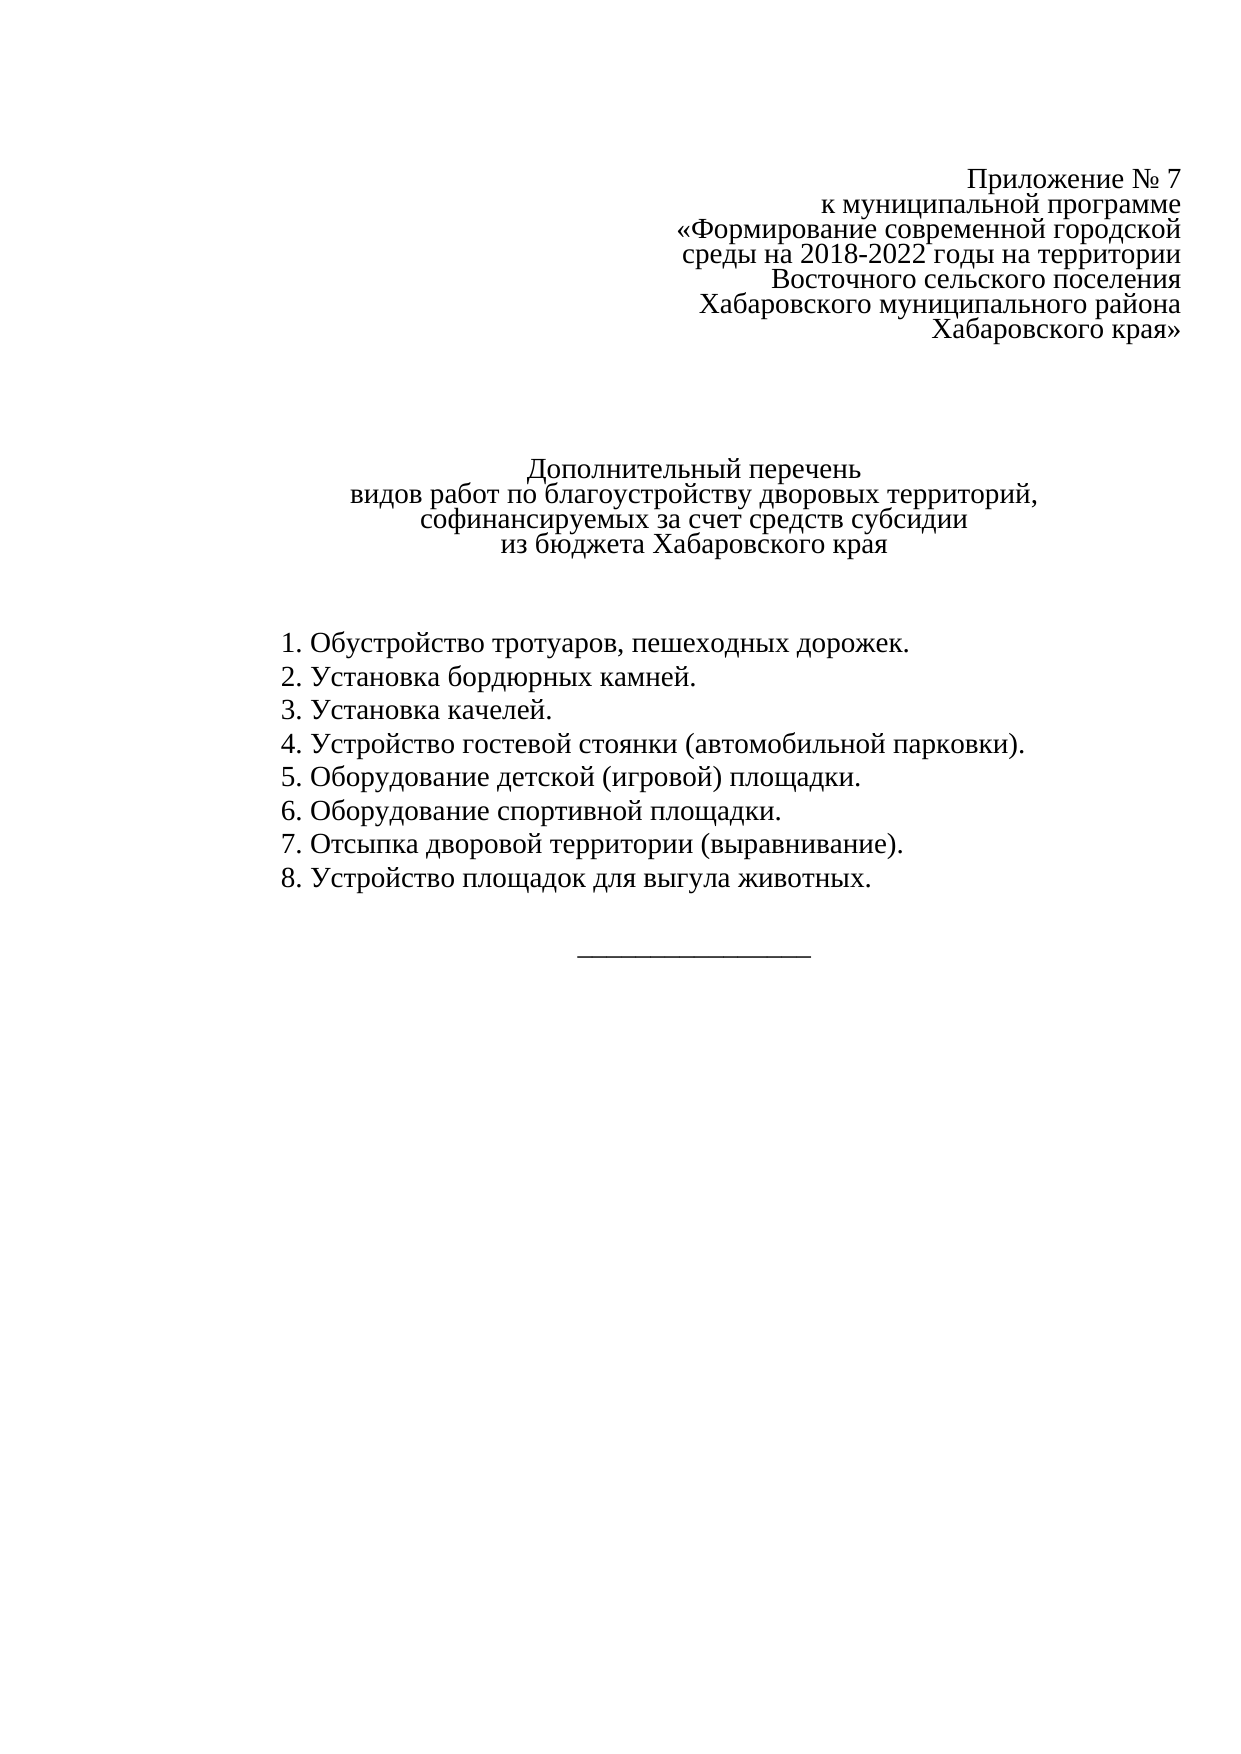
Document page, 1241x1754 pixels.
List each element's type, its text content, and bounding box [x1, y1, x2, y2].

text 3. Установка качелей. [207, 692, 1181, 726]
text Хабаровского муниципального района [207, 293, 1181, 318]
text из бюджета Хабаровского края [207, 533, 1181, 558]
text «Формирование современной городской [207, 218, 1181, 243]
text 1. Обустройство тротуаров, пешеходных дорожек. [207, 625, 1181, 659]
text Дополнительный перечень [207, 458, 1181, 483]
text к муниципальной программе [207, 193, 1181, 218]
text видов работ по благоустройству дворовых территорий, [207, 483, 1181, 508]
text софинансируемых за счет средств субсидии [458, 508, 1181, 533]
text среды на 2018-2022 годы на территории [207, 243, 1181, 268]
text 2. Установка бордюрных камней. [207, 659, 1181, 692]
text Приложение № 7 [207, 168, 1181, 193]
text Хабаровского края» [207, 318, 1181, 343]
text Восточного сельского поселения [207, 268, 1181, 293]
text софинансируемых за счет средств субсидии [207, 508, 455, 533]
text 8. Устройство площадок для выгула животных. [207, 860, 1181, 893]
text 6. Оборудование спортивной площадки. [207, 793, 1181, 826]
text 7. Отсыпка дворовой территории (выравнивание). [207, 826, 1181, 860]
text ________________ [207, 927, 1181, 961]
text 5. Оборудование детской (игровой) площадки. [207, 759, 1181, 793]
text 4. Устройство гостевой стоянки (автомобильной парковки). [207, 726, 1181, 759]
